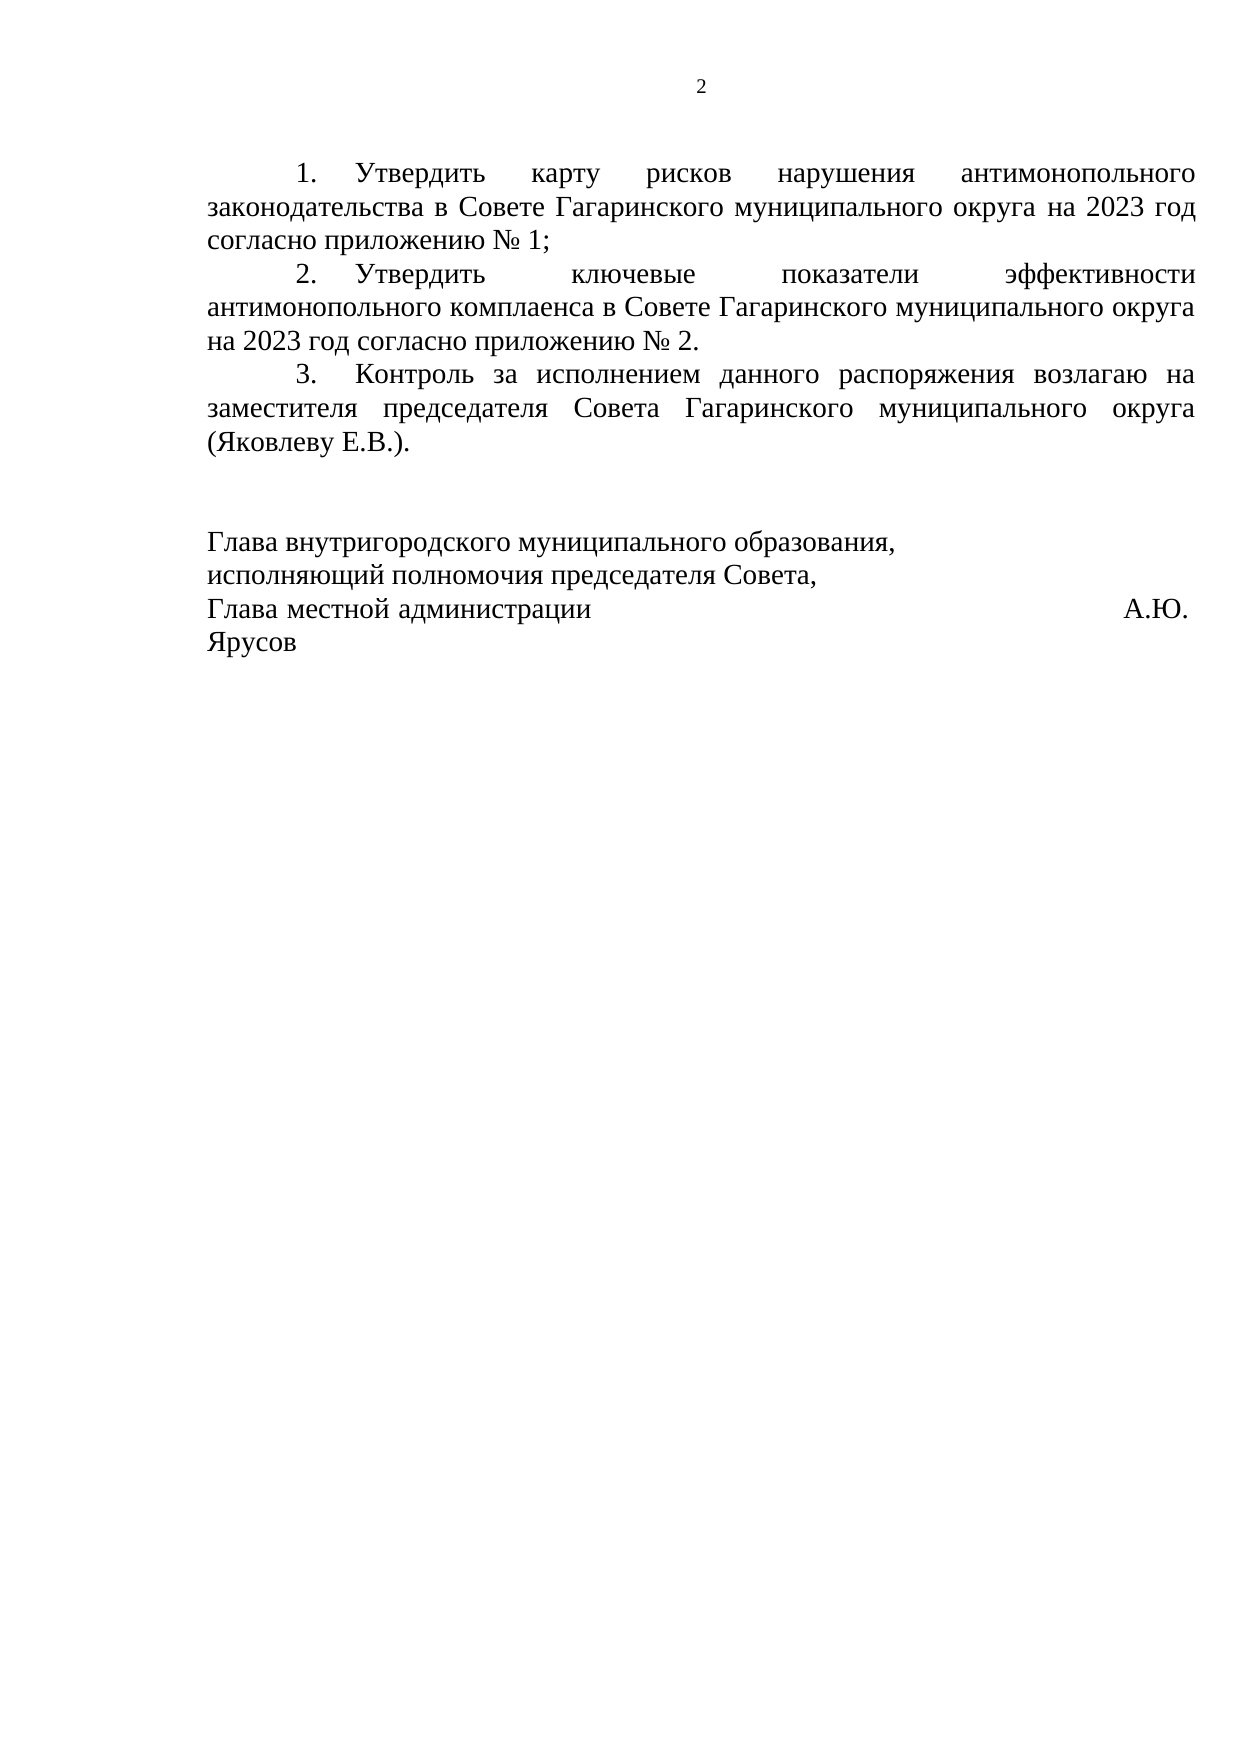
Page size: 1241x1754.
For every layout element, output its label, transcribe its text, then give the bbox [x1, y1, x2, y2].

text Глава внутригородского муниципального образования, [207, 524, 1196, 557]
title Утвердить карту рисков нарушения антимонопольного законодательства в Совете Гагаринского муниципального округа на 2023 год согласно приложению № 1; [207, 155, 1196, 256]
text исполняющий полномочия председателя Совета, [207, 557, 1196, 591]
text Глава местной администрации А.Ю. Ярусов [207, 591, 1196, 658]
title 3. Контроль за исполнением данного распоряжения возлагаю на заместителя председателя Совета Гагаринского муниципального округа (Яковлеву Е.В.). [207, 357, 1196, 457]
title Утвердить ключевые показатели эффективности антимонопольного комплаенса в Совете Гагаринского муниципального округа на 2023 год согласно приложению № 2. [207, 256, 1196, 357]
